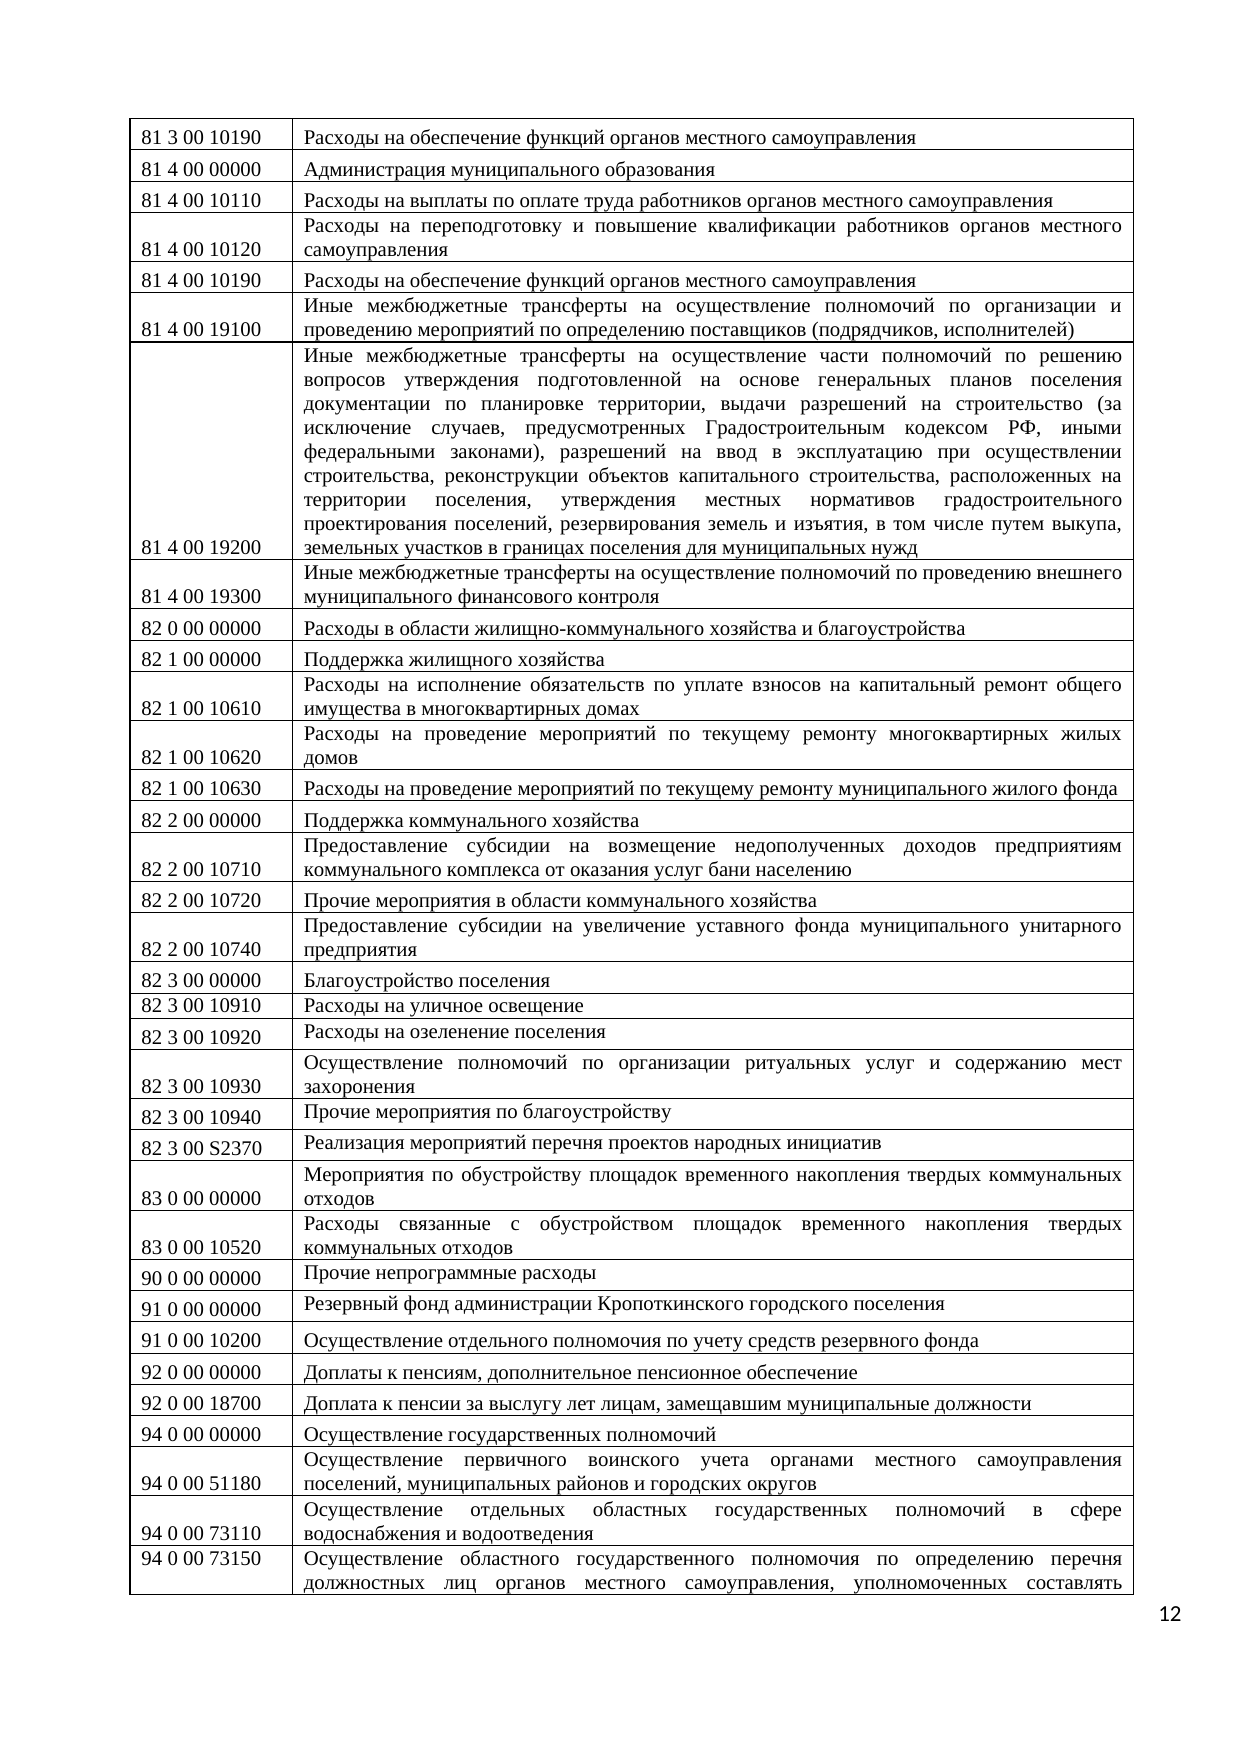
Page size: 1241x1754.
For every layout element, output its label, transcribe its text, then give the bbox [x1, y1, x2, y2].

table_cell 94 0 00 73110 [131, 1496, 292, 1544]
table_cell 82 1 00 00000 [131, 641, 292, 671]
table_cell Реализация мероприятий перечня проектов народных инициатив [293, 1130, 1133, 1160]
table_cell Расходы на озеленение поселения [293, 1019, 1133, 1049]
table_cell 81 3 00 10190 [131, 119, 292, 149]
table_cell 94 0 00 00000 [131, 1416, 292, 1446]
table_cell Расходы на переподготовку и повышение квалификации работников органов местного самоуправления [293, 213, 1133, 261]
table_cell 82 1 00 10630 [131, 770, 292, 800]
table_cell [293, 1546, 1133, 1594]
table_cell Благоустройство поселения [293, 962, 1133, 992]
table_cell 91 0 00 00000 [131, 1291, 292, 1321]
table_cell Прочие непрограммные расходы [293, 1260, 1133, 1290]
table_cell Иные межбюджетные трансферты на осуществление полномочий по организации и проведению мероприятий по определению поставщиков (подрядчиков, исполнителей) [293, 293, 1133, 341]
table_cell Расходы на проведение мероприятий по текущему ремонту муниципального жилого фонда [293, 770, 1133, 800]
table_cell Осуществление полномочий по организации ритуальных услуг и содержанию мест захоронения [293, 1050, 1133, 1098]
table_cell 82 2 00 00000 [131, 801, 292, 832]
table_cell 83 0 00 00000 [131, 1161, 292, 1209]
table_cell Расходы на уличное освещение [293, 994, 1133, 1017]
table_cell Расходы в области жилищно-коммунального хозяйства и благоустройства [293, 609, 1133, 639]
table_cell 92 0 00 18700 [131, 1385, 292, 1415]
table_cell Осуществление государственных полномочий [293, 1416, 1133, 1446]
table_cell Поддержка жилищного хозяйства [293, 641, 1133, 671]
table_cell 94 0 00 51180 [131, 1447, 292, 1495]
table_cell 82 3 00 10940 [131, 1099, 292, 1129]
table_cell 81 4 00 10110 [131, 182, 292, 212]
table_cell Осуществление первичного воинского учета органами местного самоуправления поселений, муниципальных районов и городских округов [293, 1447, 1133, 1495]
table_cell Мероприятия по обустройству площадок временного накопления твердых коммунальных отходов [293, 1161, 1133, 1209]
table_cell Прочие мероприятия по благоустройству [293, 1099, 1133, 1129]
table_cell 82 2 00 10740 [131, 913, 292, 961]
table_cell 83 0 00 10520 [131, 1211, 292, 1259]
table_cell 82 1 00 10610 [131, 672, 292, 720]
table_cell Прочие мероприятия в области коммунального хозяйства [293, 882, 1133, 912]
table_cell 90 0 00 00000 [131, 1260, 292, 1290]
table_cell 94 0 00 73150 [131, 1546, 292, 1594]
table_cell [293, 182, 1133, 212]
table_cell 91 0 00 10200 [131, 1322, 292, 1352]
table_cell 82 3 00 00000 [131, 962, 292, 992]
table_cell 81 4 00 10190 [131, 262, 292, 292]
table_cell Резервный фонд администрации Кропоткинского городского поселения [293, 1291, 1133, 1321]
table_cell Расходы на исполнение обязательств по уплате взносов на капитальный ремонт общего имущества в многоквартирных домах [293, 672, 1133, 720]
table_cell 82 3 00 10910 [131, 994, 292, 1017]
table_cell 82 2 00 10710 [131, 833, 292, 881]
table_cell Иные межбюджетные трансферты на осуществление полномочий по проведению внешнего муниципального финансового контроля [293, 560, 1133, 608]
table_cell Расходы на проведение мероприятий по текущему ремонту многоквартирных жилых домов [293, 721, 1133, 769]
table_cell Доплата к пенсии за выслугу лет лицам, замещавшим муниципальные должности [293, 1385, 1133, 1415]
table_cell 81 4 00 19200 [131, 343, 292, 559]
table_cell Предоставление субсидии на увеличение уставного фонда муниципального унитарного предприятия [293, 913, 1133, 961]
table_cell 82 1 00 10620 [131, 721, 292, 769]
table_cell Расходы на обеспечение функций органов местного самоуправления [293, 119, 1133, 149]
table_cell 81 4 00 19300 [131, 560, 292, 608]
table_cell 82 0 00 00000 [131, 609, 292, 639]
table_cell 81 4 00 00000 [131, 150, 292, 181]
table_cell 82 2 00 10720 [131, 882, 292, 912]
table_cell Предоставление субсидии на возмещение недополученных доходов предприятиям коммунального комплекса от оказания услуг бани населению [293, 833, 1133, 881]
table_cell Расходы связанные с обустройством площадок временного накопления твердых коммунальных отходов [293, 1211, 1133, 1259]
table_cell 82 3 00 S2370 [131, 1130, 292, 1160]
table_cell Иные межбюджетные трансферты на осуществление части полномочий по решению вопросов утверждения подготовленной на основе генеральных планов поселения документации по планировке территории, выдачи разрешений на строительство (за исключение случаев, предусмотренных Градостроительным кодексом РФ, иными федеральными законами), разрешений на ввод в эксплуатацию при осуществлении строительства, реконструкции объектов капитального строительства, расположенных на территории поселения, утверждения местных нормативов градостроительного проектирования поселений, резервирования земель и изъятия, в том числе путем выкупа, земельных участков в границах поселения для муниципальных нужд [293, 343, 1133, 559]
table_cell Администрация муниципального образования [293, 150, 1133, 181]
table_cell Доплаты к пенсиям, дополнительное пенсионное обеспечение [293, 1354, 1133, 1384]
table_cell Осуществление отдельного полномочия по учету средств резервного фонда [293, 1322, 1133, 1352]
table_cell 92 0 00 00000 [131, 1354, 292, 1384]
table_cell Расходы на обеспечение функций органов местного самоуправления [293, 262, 1133, 292]
table_cell 82 3 00 10930 [131, 1050, 292, 1098]
table_cell 81 4 00 19100 [131, 293, 292, 341]
table_cell 82 3 00 10920 [131, 1019, 292, 1049]
table_cell Поддержка коммунального хозяйства [293, 801, 1133, 832]
table_cell Осуществление отдельных областных государственных полномочий в сфере водоснабжения и водоотведения [293, 1496, 1133, 1544]
table_cell 81 4 00 10120 [131, 213, 292, 261]
